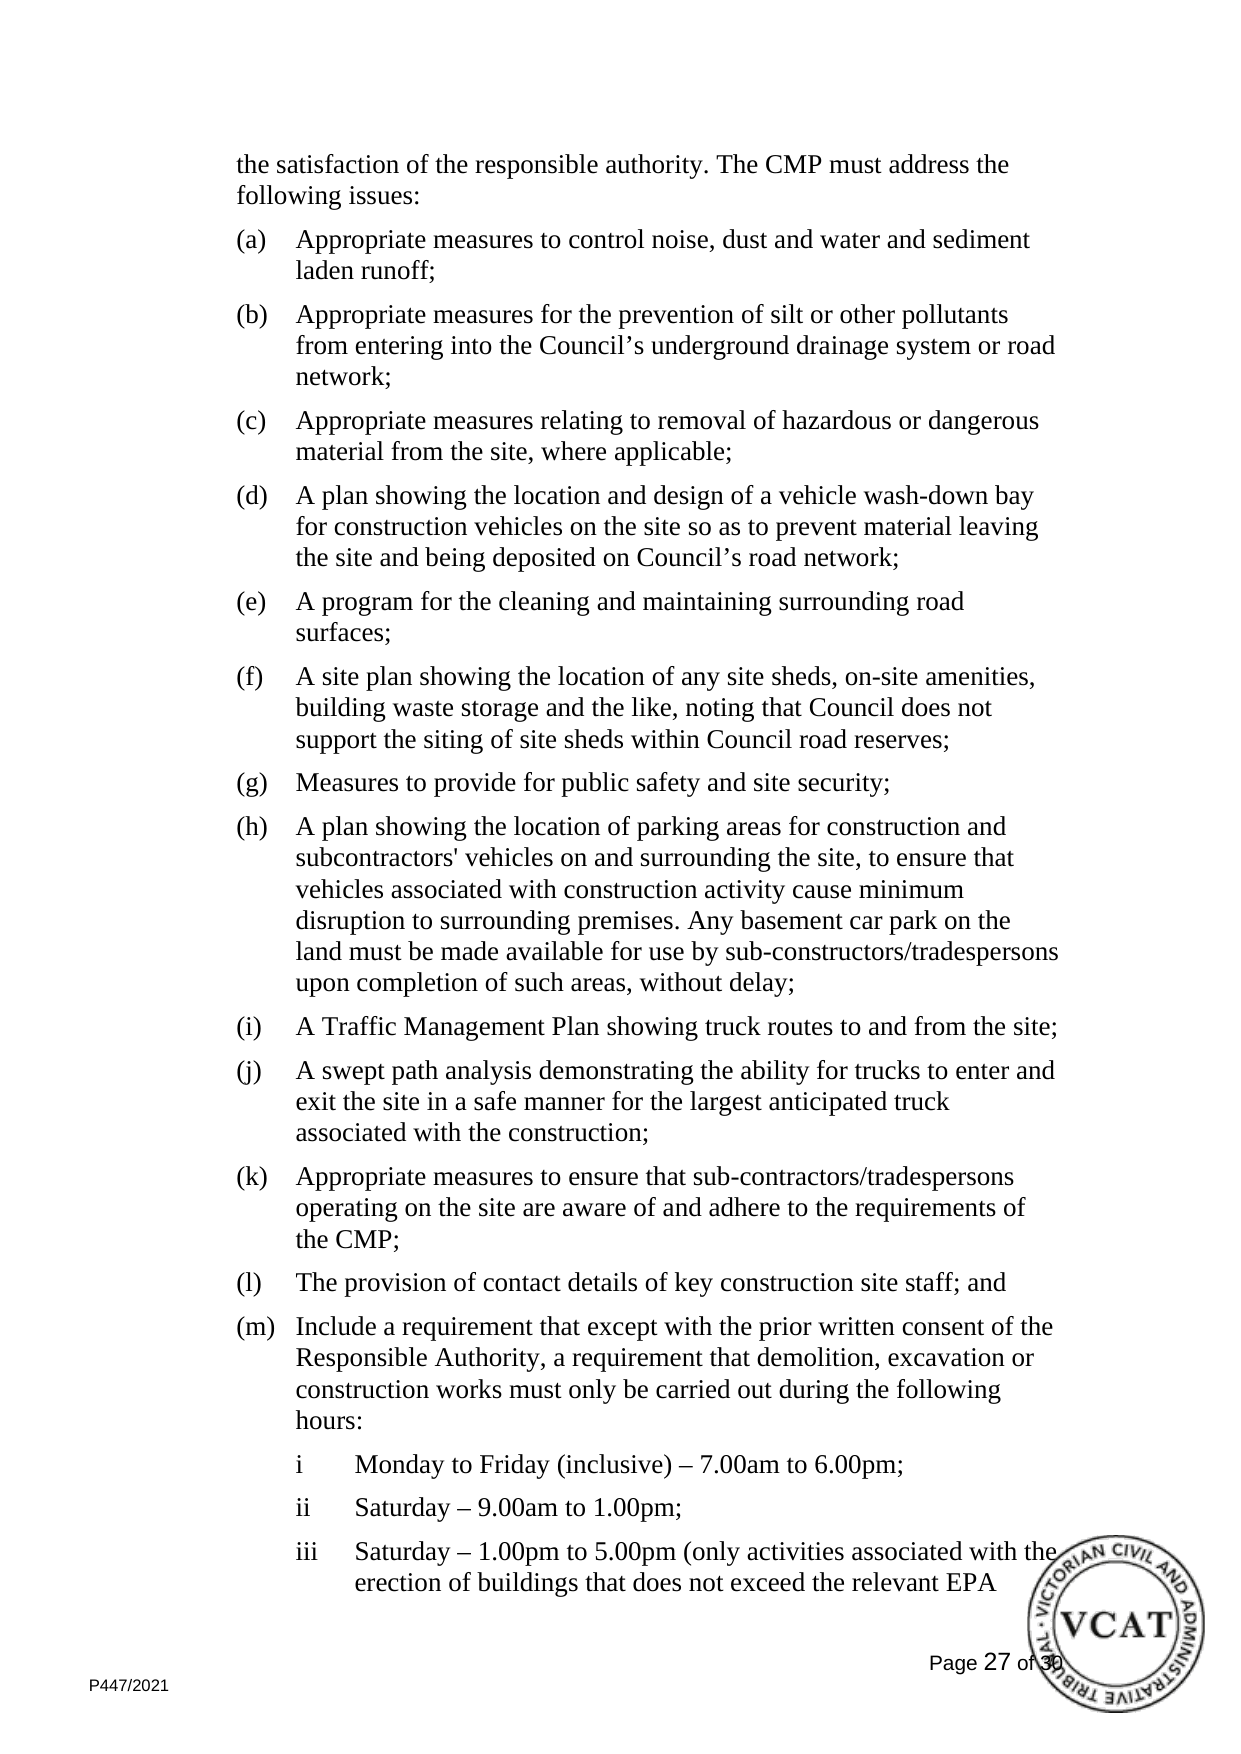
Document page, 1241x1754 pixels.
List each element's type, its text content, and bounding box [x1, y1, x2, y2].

list Monday to Friday (inclusive) – 7.00am to 6.00pm; [295, 1448, 1063, 1479]
list Appropriate measures to ensure that sub-contractors/tradespersons operating on the site are aware of and adhere to the requirements of the CMP; [236, 1160, 1063, 1254]
list Appropriate measures to control noise, dust and water and sediment laden runoff; [236, 223, 1063, 285]
list A swept path analysis demonstrating the ability for trucks to enter and exit the site in a safe manner for the largest anticipated truck associated with the construction; [236, 1054, 1063, 1148]
list Appropriate measures relating to removal of hazardous or dangerous material from the site, where applicable; [236, 404, 1063, 466]
list A plan showing the location and design of a vehicle wash-down bay for construction vehicles on the site so as to prevent material leaving the site and being deposited on Council’s road network; [236, 479, 1063, 573]
list The provision of contact details of key construction site staff; and [236, 1266, 1063, 1298]
list Measures to provide for public safety and site security; [236, 766, 1063, 798]
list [295, 1535, 1063, 1598]
list A program for the cleaning and maintaining surrounding road surfaces; [236, 585, 1063, 648]
list Saturday – 9.00am to 1.00pm; [295, 1491, 1063, 1523]
picture [1027, 1535, 1205, 1713]
list A site plan showing the location of any site sheds, on-site amenities, building waste storage and the like, noting that Council does not support the siting of site sheds within Council road reserves; [236, 660, 1063, 754]
list A Traffic Management Plan showing truck routes to and from the site; [236, 1010, 1063, 1041]
list Appropriate measures for the prevention of silt or other pollutants from entering into the Council’s underground drainage system or road network; [236, 298, 1063, 391]
list A plan showing the location of parking areas for construction and subcontractors' vehicles on and surrounding the site, to ensure that vehicles associated with construction activity cause minimum disruption to surrounding premises. Any basement car park on the land must be made available for use by sub-constructors/tradespersons upon completion of such areas, without delay; [236, 810, 1063, 998]
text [177, 148, 1063, 210]
list Include a requirement that except with the prior written consent of the Responsible Authority, a requirement that demolition, excavation or construction works must only be carried out during the following hours: [236, 1310, 1063, 1435]
